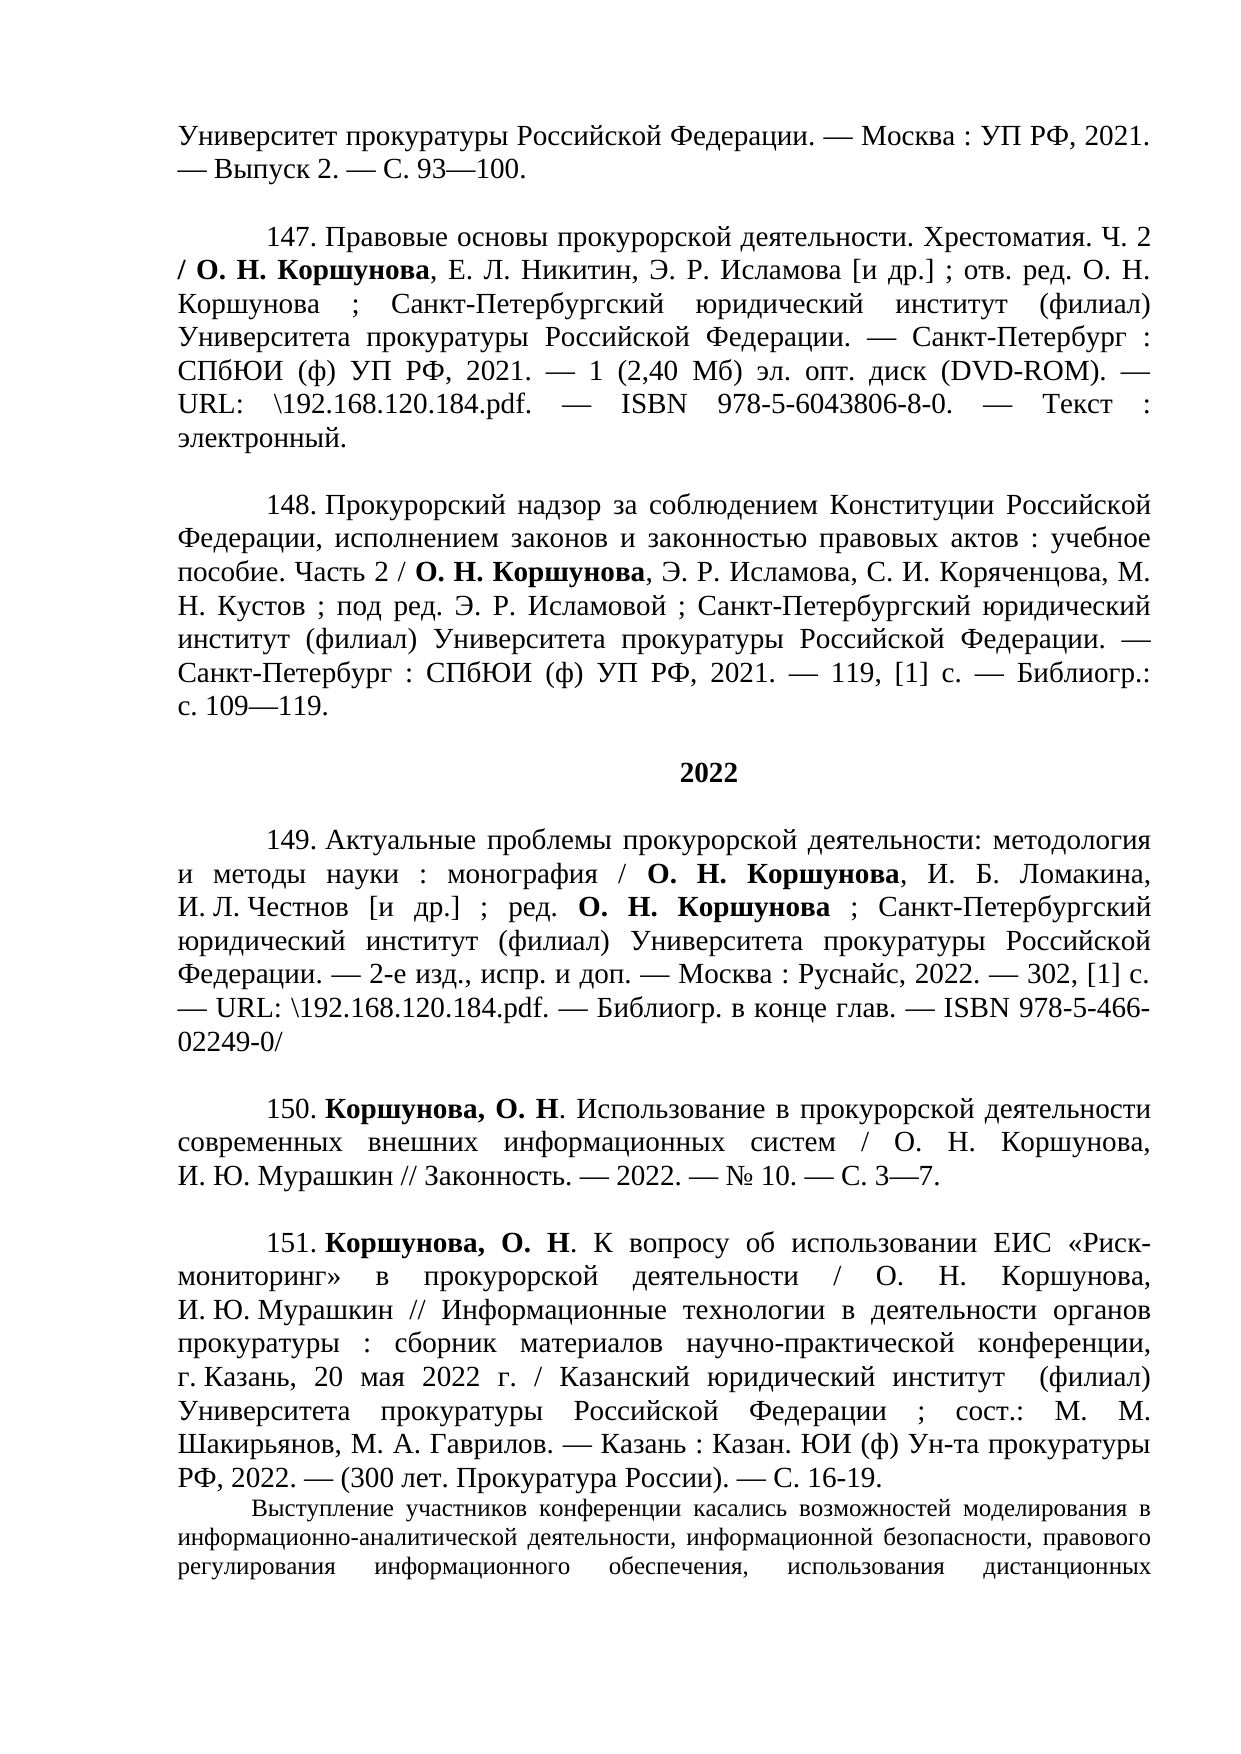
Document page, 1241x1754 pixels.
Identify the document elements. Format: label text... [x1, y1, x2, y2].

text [177, 1493, 1152, 1579]
list Коршунова, О. Н. Использование в прокурорской деятельности современных внешних информационных систем / О. Н. Коршунова, И. Ю. Мурашкин // Законность. — 2022. — № 10. — С. 3—7. [177, 1091, 1152, 1191]
list 2022 [266, 755, 1152, 789]
list Актуальные проблемы прокурорской деятельности: методология и методы науки : монография / О. Н. Коршунова, И. Б. Ломакина, И. Л. Честнов [и др.] ; ред. О. Н. Коршунова ; Санкт-Петербургский юридический институт (филиал) Университета прокуратуры Российской Федерации. — 2-е изд., испр. и доп. — Москва : Руснайс, 2022. — 302, [1] с. — URL: \192.168.120.184.pdf. — Библиогр. в конце глав. — ISBN 978-5-466-02249-0/ [177, 822, 1152, 1057]
list Коршунова, О. Н. К вопросу об использовании ЕИС «Риск-мониторинг» в прокурорской деятельности / О. Н. Коршунова, И. Ю. Мурашкин // Информационные технологии в деятельности органов прокуратуры : сборник материалов научно-практической конференции, г. Казань, 20 мая 2022 г. / Казанский юридический институт (филиал) Университета прокуратуры Российской Федерации ; сост.: М. М. Шакирьянов, М. А. Гаврилов. — Казань : Казан. ЮИ (ф) Ун-та прокуратуры РФ, 2022. — (300 лет. Прокуратура России). — С. 16-19. [177, 1225, 1152, 1493]
list Правовые основы прокурорской деятельности. Хрестоматия. Ч. 2 / О. Н. Коршунова, Е. Л. Никитин, Э. Р. Исламова [и др.] ; отв. ред. О. Н. Коршунова ; Санкт-Петербургский юридический институт (филиал) Университета прокуратуры Российской Федерации. — Санкт-Петербург : СПбЮИ (ф) УП РФ, 2021. — 1 (2,40 Мб) эл. опт. диск (DVD-ROM). — URL: \192.168.120.184.pdf. — ISBN 978-5-6043806-8-0. — Текст : электронный. [177, 219, 1152, 453]
list Прокурорский надзор за соблюдением Конституции Российской Федерации, исполнением законов и законностью правовых актов : учебное пособие. Часть 2 / О. Н. Коршунова, Э. Р. Исламова, С. И. Коряченцова, М. Н. Кустов ; под ред. Э. Р. Исламовой ; Санкт-Петербургский юридический институт (филиал) Университета прокуратуры Российской Федерации. — Санкт-Петербург : СПбЮИ (ф) УП РФ, 2021. — 119, [1] с. — Библиогр.: с. 109—119. [177, 487, 1152, 722]
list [177, 118, 1152, 185]
